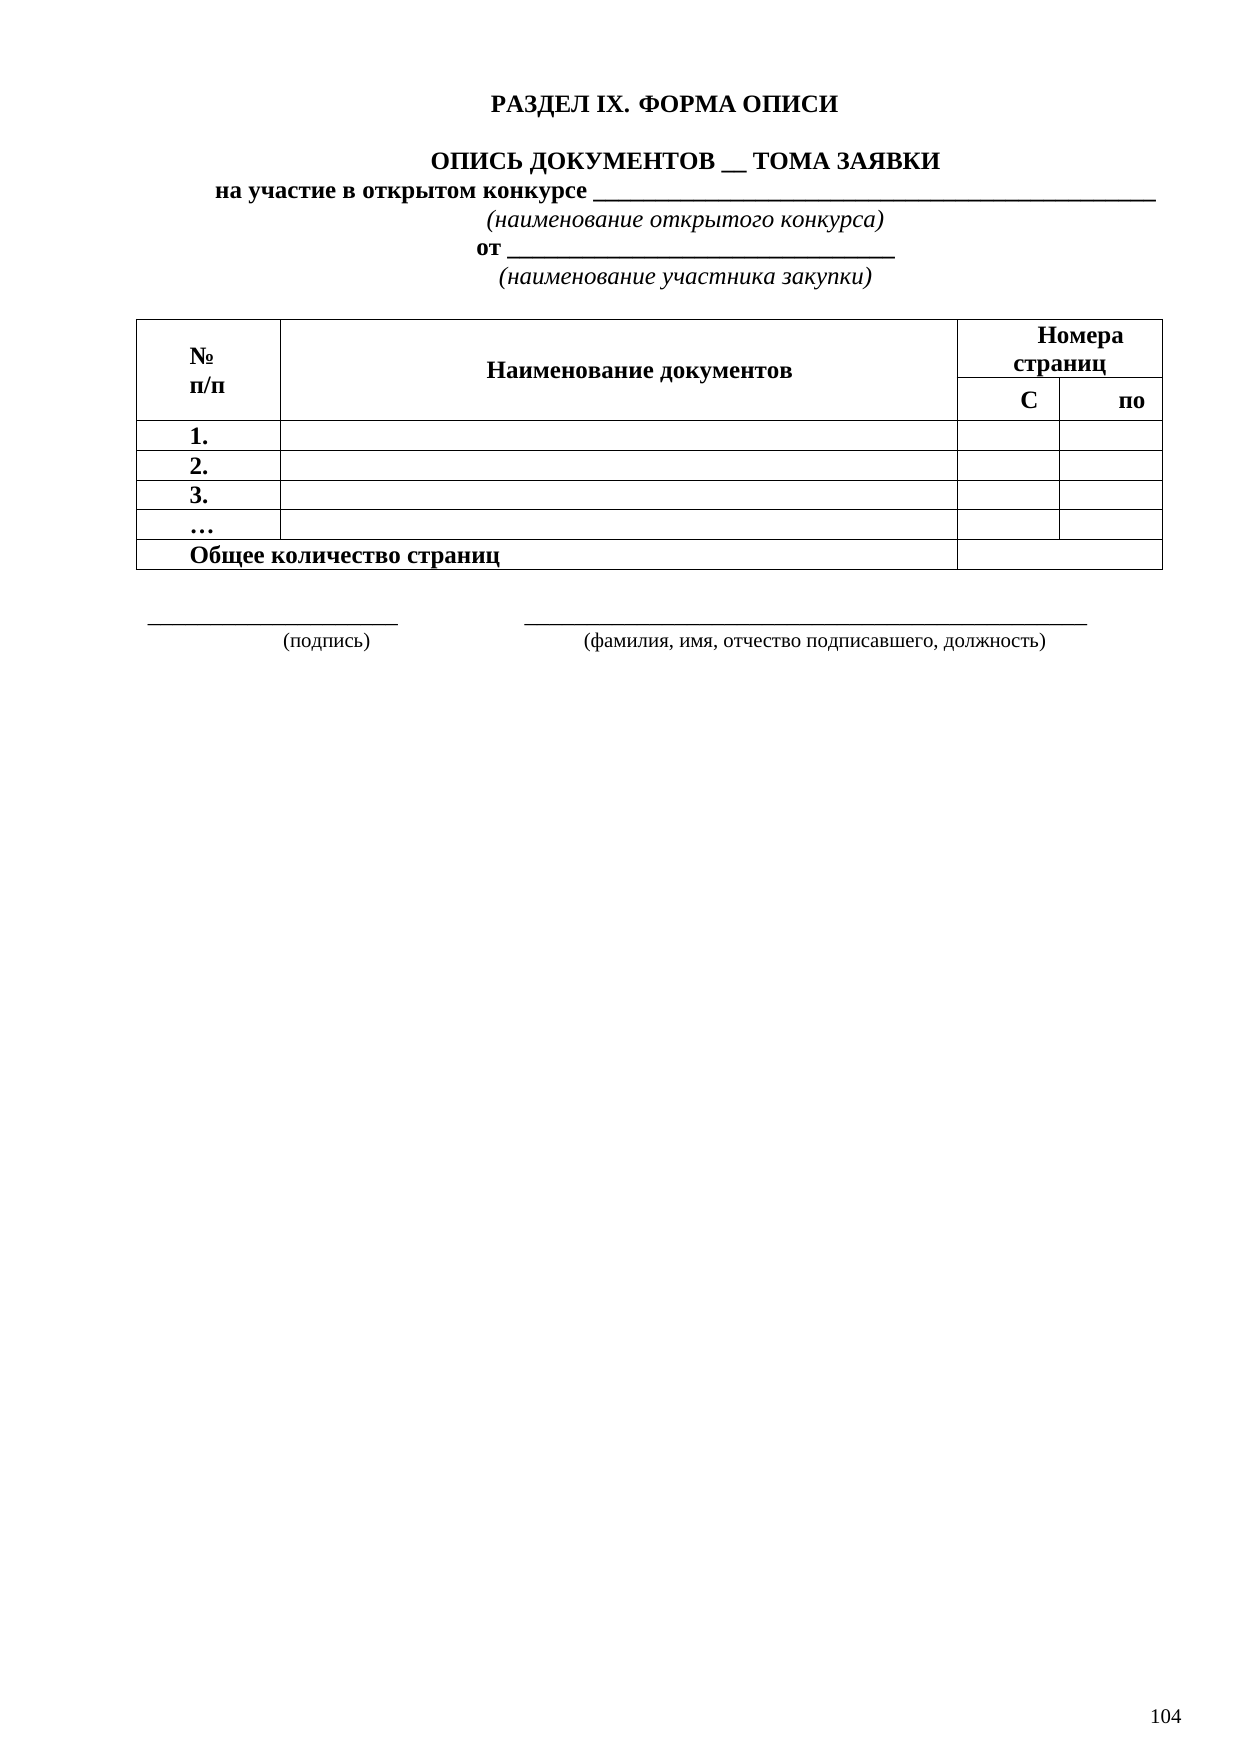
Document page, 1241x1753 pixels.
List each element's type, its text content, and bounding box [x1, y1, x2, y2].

text (подпись) (фамилия, имя, отчество подписавшего, должность) [148, 627, 1181, 652]
table_cell [281, 481, 957, 509]
table_cell [958, 510, 1059, 539]
table_cell [1060, 421, 1162, 450]
text (наименование участника закупки) [148, 261, 1181, 290]
text (наименование открытого конкурса) [148, 204, 1181, 232]
table_cell [281, 510, 957, 539]
table_cell 2. [137, 451, 280, 479]
table_cell [958, 421, 1059, 450]
table_cell 3. [137, 481, 280, 509]
table_cell [1060, 451, 1162, 479]
table_cell [958, 451, 1059, 479]
table_cell … [137, 510, 280, 539]
table_cell 1. [137, 421, 280, 450]
table_cell по [1060, 378, 1162, 420]
table_cell [958, 540, 1162, 569]
table_cell [958, 481, 1059, 509]
text ОПИСЬ ДОКУМЕНТОВ __ ТОМА ЗАЯВКИ [148, 146, 1181, 175]
text ____________________ _____________________________________________ [148, 599, 1181, 627]
table_header Наименование документов [281, 320, 957, 420]
text на участие в открытом конкурсе _____________________________________________ [148, 175, 1181, 204]
table_cell С [958, 378, 1059, 420]
table_cell [1060, 481, 1162, 509]
table_cell [281, 451, 957, 479]
table_cell [281, 421, 957, 450]
table_header Номера страниц [958, 320, 1162, 377]
text от _______________________________ [148, 232, 1181, 261]
subtitle РАЗДЕЛ IX. ФОРМА ОПИСИ [148, 89, 1181, 117]
table_cell Общее количество страниц [137, 540, 957, 569]
table_header № п/п [137, 320, 280, 420]
table_cell [1060, 510, 1162, 539]
